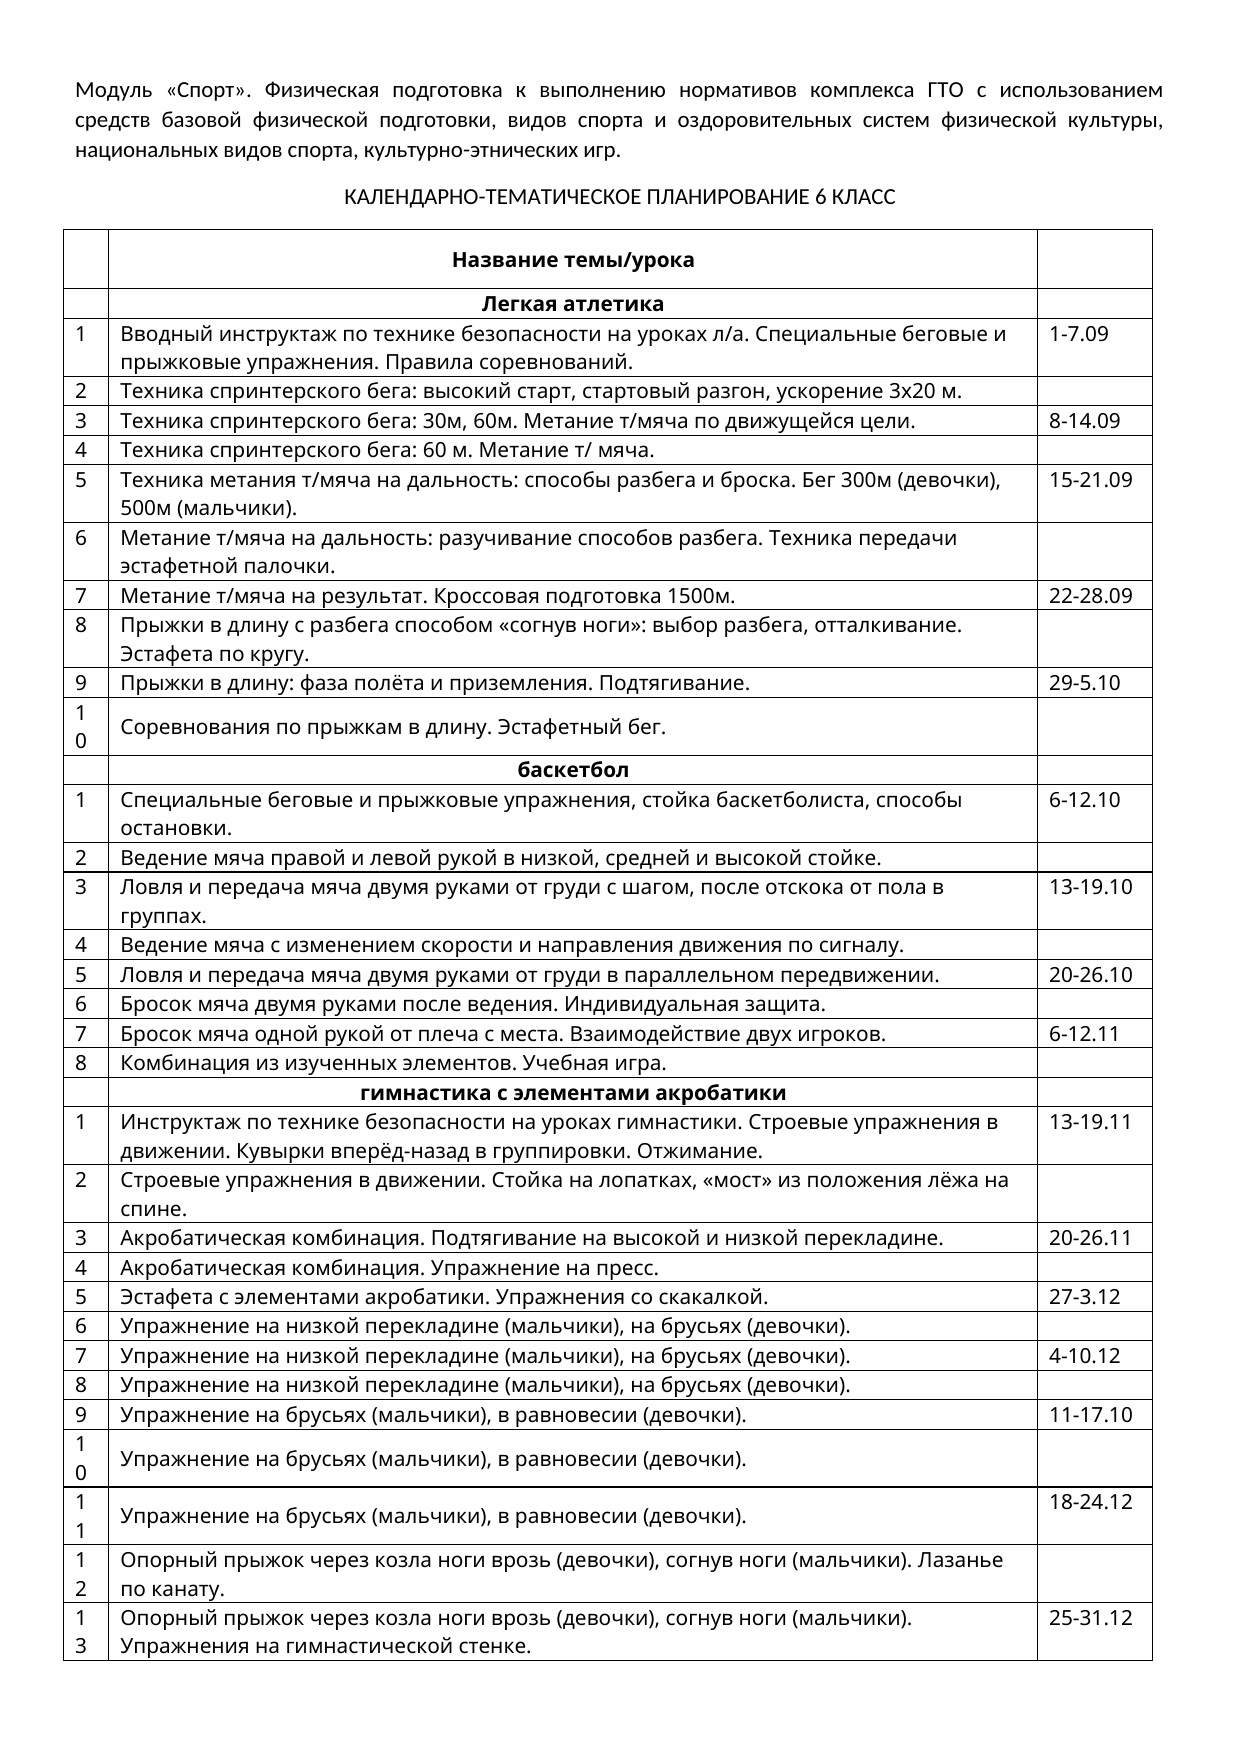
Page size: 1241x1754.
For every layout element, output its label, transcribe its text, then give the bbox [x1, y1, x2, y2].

table_cell 7 [64, 1019, 108, 1047]
table_cell 9 [64, 668, 108, 697]
table_cell Акробатическая комбинация. Упражнение на пресс. [109, 1253, 1037, 1281]
table_cell Ведение мяча с изменением скорости и направления движения по сигналу. [109, 930, 1037, 959]
table_cell 6-12.10 [1038, 785, 1152, 842]
table_cell [1038, 1545, 1152, 1602]
table_cell [1038, 1078, 1152, 1106]
table_cell [64, 289, 108, 318]
table_cell 10 [64, 1430, 108, 1486]
table_cell Ловля и передача мяча двумя руками от груди в параллельном передвижении. [109, 960, 1037, 988]
table_cell Прыжки в длину с разбега способом «согнув ноги»: выбор разбега, отталкивание. Эстафета по кругу. [109, 610, 1037, 667]
table_cell 3 [64, 873, 108, 929]
table_cell 8 [64, 610, 108, 667]
table_cell [1038, 259, 1152, 288]
table_cell 20-26.11 [1038, 1223, 1152, 1252]
table_cell Бросок мяча двумя руками после ведения. Индивидуальная защита. [109, 989, 1037, 1018]
table_cell [1038, 1371, 1152, 1399]
table_cell 5 [64, 465, 108, 522]
table_cell 2 [64, 377, 108, 405]
table_cell Комбинация из изученных элементов. Учебная игра. [109, 1048, 1037, 1077]
table_cell [1038, 698, 1152, 754]
table_cell [1038, 1165, 1152, 1222]
text Модуль «Спорт». Физическая подготовка к выполнению нормативов комплекса ГТО с использованием средств базовой физической подготовки, видов спорта и оздоровительных систем физической культуры, национальных видов спорта, культурно-этнических игр. [75, 75, 1165, 163]
table_cell 8-14.09 [1038, 406, 1152, 434]
table_cell Метание т/мяча на дальность: разучивание способов разбега. Техника передачи эстафетной палочки. [109, 523, 1037, 580]
table_cell 6 [64, 1312, 108, 1340]
table_cell Соревнования по прыжкам в длину. Эстафетный бег. [109, 698, 1037, 754]
table_cell 10 [64, 698, 108, 754]
table_cell Вводный инструктаж по технике безопасности на уроках л/а. Специальные беговые и прыжковые упражнения. Правила соревнований. [109, 319, 1037, 376]
table_cell 27-3.12 [1038, 1282, 1152, 1311]
table_cell [1038, 1430, 1152, 1486]
table_cell 22-28.09 [1038, 581, 1152, 609]
table_cell 9 [64, 1400, 108, 1428]
table_cell 3 [64, 1223, 108, 1252]
table_cell 6-12.11 [1038, 1019, 1152, 1047]
table_cell [1038, 610, 1152, 667]
table_cell Акробатическая комбинация. Подтягивание на высокой и низкой перекладине. [109, 1223, 1037, 1252]
table_cell [1038, 1253, 1152, 1281]
table_cell 3 [64, 406, 108, 434]
table_cell 4 [64, 1253, 108, 1281]
table_cell 2 [64, 1165, 108, 1222]
table_cell 8 [64, 1048, 108, 1077]
table_cell [1038, 523, 1152, 580]
table_cell Техника метания т/мяча на дальность: способы разбега и броска. Бег 300м (девочки), 500м (мальчики). [109, 465, 1037, 522]
table_cell 18-24.12 [1038, 1488, 1152, 1544]
table_cell Инструктаж по технике безопасности на уроках гимнастики. Строевые упражнения в движении. Кувырки вперёд-назад в группировки. Отжимание. [109, 1107, 1037, 1164]
table_header [64, 230, 108, 259]
table_cell 5 [64, 1282, 108, 1311]
table_cell 5 [64, 960, 108, 988]
table_cell 1 [64, 319, 108, 376]
table_cell [1038, 1048, 1152, 1077]
table_cell 20-26.10 [1038, 960, 1152, 988]
table_cell Опорный прыжок через козла ноги врозь (девочки), согнув ноги (мальчики). Лазанье по канату. [109, 1545, 1037, 1602]
table_cell Бросок мяча одной рукой от плеча с места. Взаимодействие двух игроков. [109, 1019, 1037, 1047]
table_cell Техника спринтерского бега: высокий старт, стартовый разгон, ускорение 3х20 м. [109, 377, 1037, 405]
table_cell [1038, 843, 1152, 871]
table_cell [64, 1078, 108, 1106]
table_cell Метание т/мяча на результат. Кроссовая подготовка 1500м. [109, 581, 1037, 609]
text КАЛЕНДАРНО-ТЕМАТИЧЕСКОЕ ПЛАНИРОВАНИЕ 6 КЛАСС [75, 182, 1165, 210]
table_cell 8 [64, 1371, 108, 1399]
table_cell 6 [64, 989, 108, 1018]
table_cell Упражнение на брусьях (мальчики), в равновесии (девочки). [109, 1488, 1037, 1544]
table_cell Опорный прыжок через козла ноги врозь (девочки), согнув ноги (мальчики). Упражнения на гимнастической стенке. [109, 1603, 1037, 1660]
table_header Название темы/урока [109, 230, 1037, 288]
table_cell 25-31.12 [1038, 1603, 1152, 1660]
table_cell 1-7.09 [1038, 319, 1152, 376]
table_cell [1038, 756, 1152, 784]
table_cell [1038, 930, 1152, 959]
table_cell [1038, 1312, 1152, 1340]
table_cell Упражнение на брусьях (мальчики), в равновесии (девочки). [109, 1430, 1037, 1486]
table_cell 13 [64, 1603, 108, 1660]
table_cell Ловля и передача мяча двумя руками от груди с шагом, после отскока от пола в группах. [109, 873, 1037, 929]
table_cell [1038, 436, 1152, 464]
table_cell Строевые упражнения в движении. Стойка на лопатках, «мост» из положения лёжа на спине. [109, 1165, 1037, 1222]
table_cell 6 [64, 523, 108, 580]
table_cell 11-17.10 [1038, 1400, 1152, 1428]
table_cell [64, 259, 108, 288]
table_cell Ведение мяча правой и левой рукой в низкой, средней и высокой стойке. [109, 843, 1037, 871]
table_cell 7 [64, 1341, 108, 1369]
table_cell Упражнение на низкой перекладине (мальчики), на брусьях (девочки). [109, 1371, 1037, 1399]
table_cell 4 [64, 436, 108, 464]
table_cell Эстафета с элементами акробатики. Упражнения со скакалкой. [109, 1282, 1037, 1311]
table_cell Техника спринтерского бега: 30м, 60м. Метание т/мяча по движущейся цели. [109, 406, 1037, 434]
table_cell 29-5.10 [1038, 668, 1152, 697]
table_cell 11 [64, 1488, 108, 1544]
table_cell Упражнение на брусьях (мальчики), в равновесии (девочки). [109, 1400, 1037, 1428]
table_cell 7 [64, 581, 108, 609]
table_cell 13-19.11 [1038, 1107, 1152, 1164]
table_cell Специальные беговые и прыжковые упражнения, стойка баскетболиста, способы остановки. [109, 785, 1037, 842]
table_cell 15-21.09 [1038, 465, 1152, 522]
table_header [1038, 230, 1152, 259]
table_cell баскетбол [109, 756, 1037, 784]
table_cell Техника спринтерского бега: 60 м. Метание т/ мяча. [109, 436, 1037, 464]
table_cell Упражнение на низкой перекладине (мальчики), на брусьях (девочки). [109, 1341, 1037, 1369]
table_cell [64, 756, 108, 784]
table_cell 2 [64, 843, 108, 871]
table_cell [1038, 989, 1152, 1018]
table_cell 1 [64, 785, 108, 842]
table_cell 13-19.10 [1038, 873, 1152, 929]
table_cell Легкая атлетика [109, 289, 1037, 318]
table_cell Прыжки в длину: фаза полёта и приземления. Подтягивание. [109, 668, 1037, 697]
table_cell 1 [64, 1107, 108, 1164]
table_cell 4 [64, 930, 108, 959]
table_cell [1038, 289, 1152, 318]
table_cell гимнастика с элементами акробатики [109, 1078, 1037, 1106]
table_cell Упражнение на низкой перекладине (мальчики), на брусьях (девочки). [109, 1312, 1037, 1340]
table_cell [1038, 377, 1152, 405]
table_cell 12 [64, 1545, 108, 1602]
table_cell 4-10.12 [1038, 1341, 1152, 1369]
